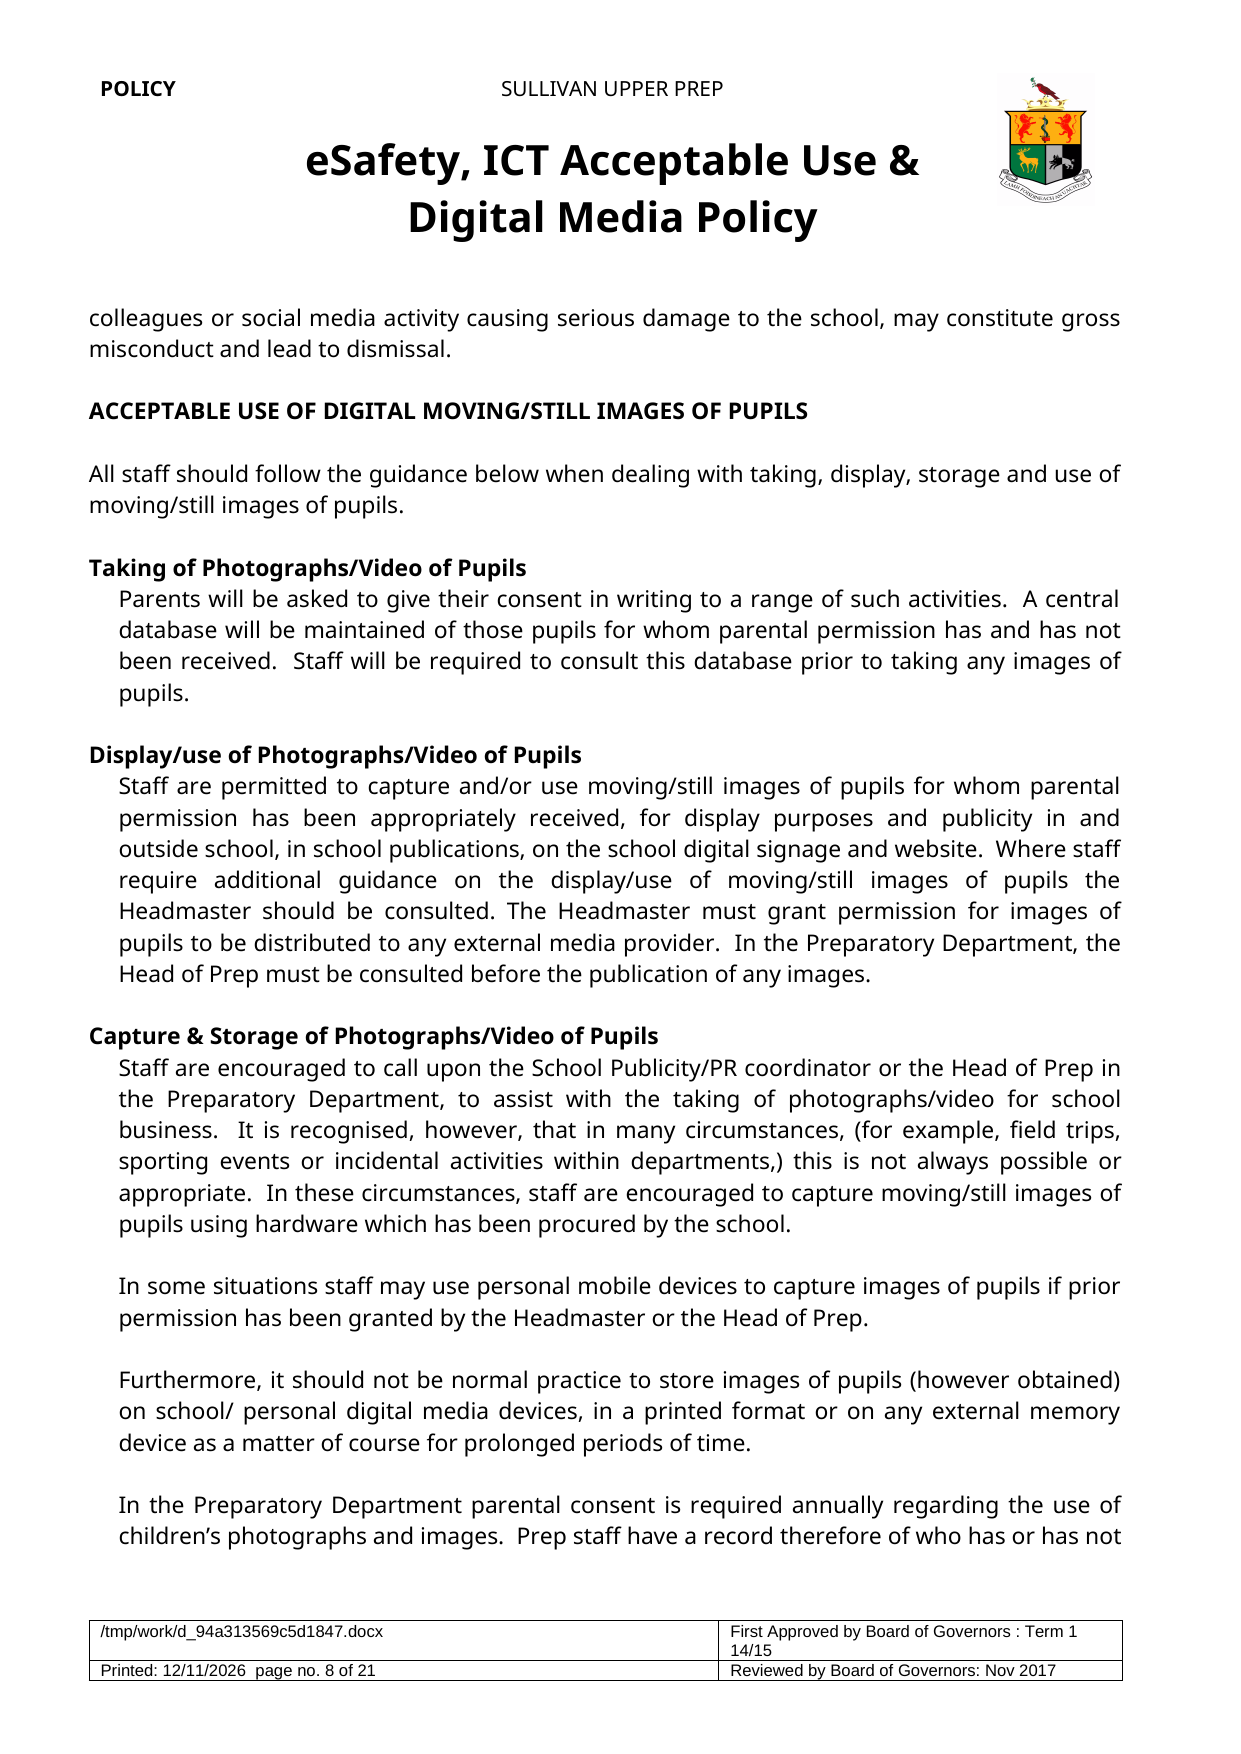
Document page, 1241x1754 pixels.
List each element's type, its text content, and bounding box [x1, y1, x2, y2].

picture [996, 73, 1096, 206]
text Capture & Storage of Photographs/Video of Pupils [89, 1020, 1122, 1051]
text Parents will be asked to give their consent in writing to a range of such activities. A central database will be maintained of those pupils for whom parental permission has and has not been received. Staff will be required to consult this database prior to taking any images of pupils. [118, 583, 1122, 708]
text In some situations staff may use personal mobile devices to capture images of pupils if prior permission has been granted by the Headmaster or the Head of Prep. [118, 1270, 1122, 1333]
text All staff should follow the guidance below when dealing with taking, display, storage and use of moving/still images of pupils. [89, 458, 1122, 520]
text Display/use of Photographs/Video of Pupils [89, 739, 1122, 770]
text Staff are encouraged to call upon the School Publicity/PR coordinator or the Head of Prep in the Preparatory Department, to assist with the taking of photographs/video for school business. It is recognised, however, that in many circumstances, (for example, field trips, sporting events or incidental activities within departments,) this is not always possible or appropriate. In these circumstances, staff are encouraged to capture moving/still images of pupils using hardware which has been procured by the school. [118, 1051, 1122, 1239]
text ACCEPTABLE USE OF DIGITAL MOVING/STILL IMAGES OF PUPILS [89, 395, 1122, 426]
text Furthermore, it should not be normal practice to store images of pupils (however obtained) on school/ personal digital media devices, in a printed format or on any external memory device as a matter of course for prolonged periods of time. [118, 1364, 1122, 1458]
text Taking of Photographs/Video of Pupils [89, 551, 1122, 583]
text Staff are permitted to capture and/or use moving/still images of pupils for whom parental permission has been appropriately received, for display purposes and publicity in and outside school, in school publications, on the school digital signage and website. Where staff require additional guidance on the display/use of moving/still images of pupils the Headmaster should be consulted. The Headmaster must grant permission for images of pupils to be distributed to any external media provider. In the Preparatory Department, the Head of Prep must be consulted before the publication of any images. [118, 770, 1122, 989]
